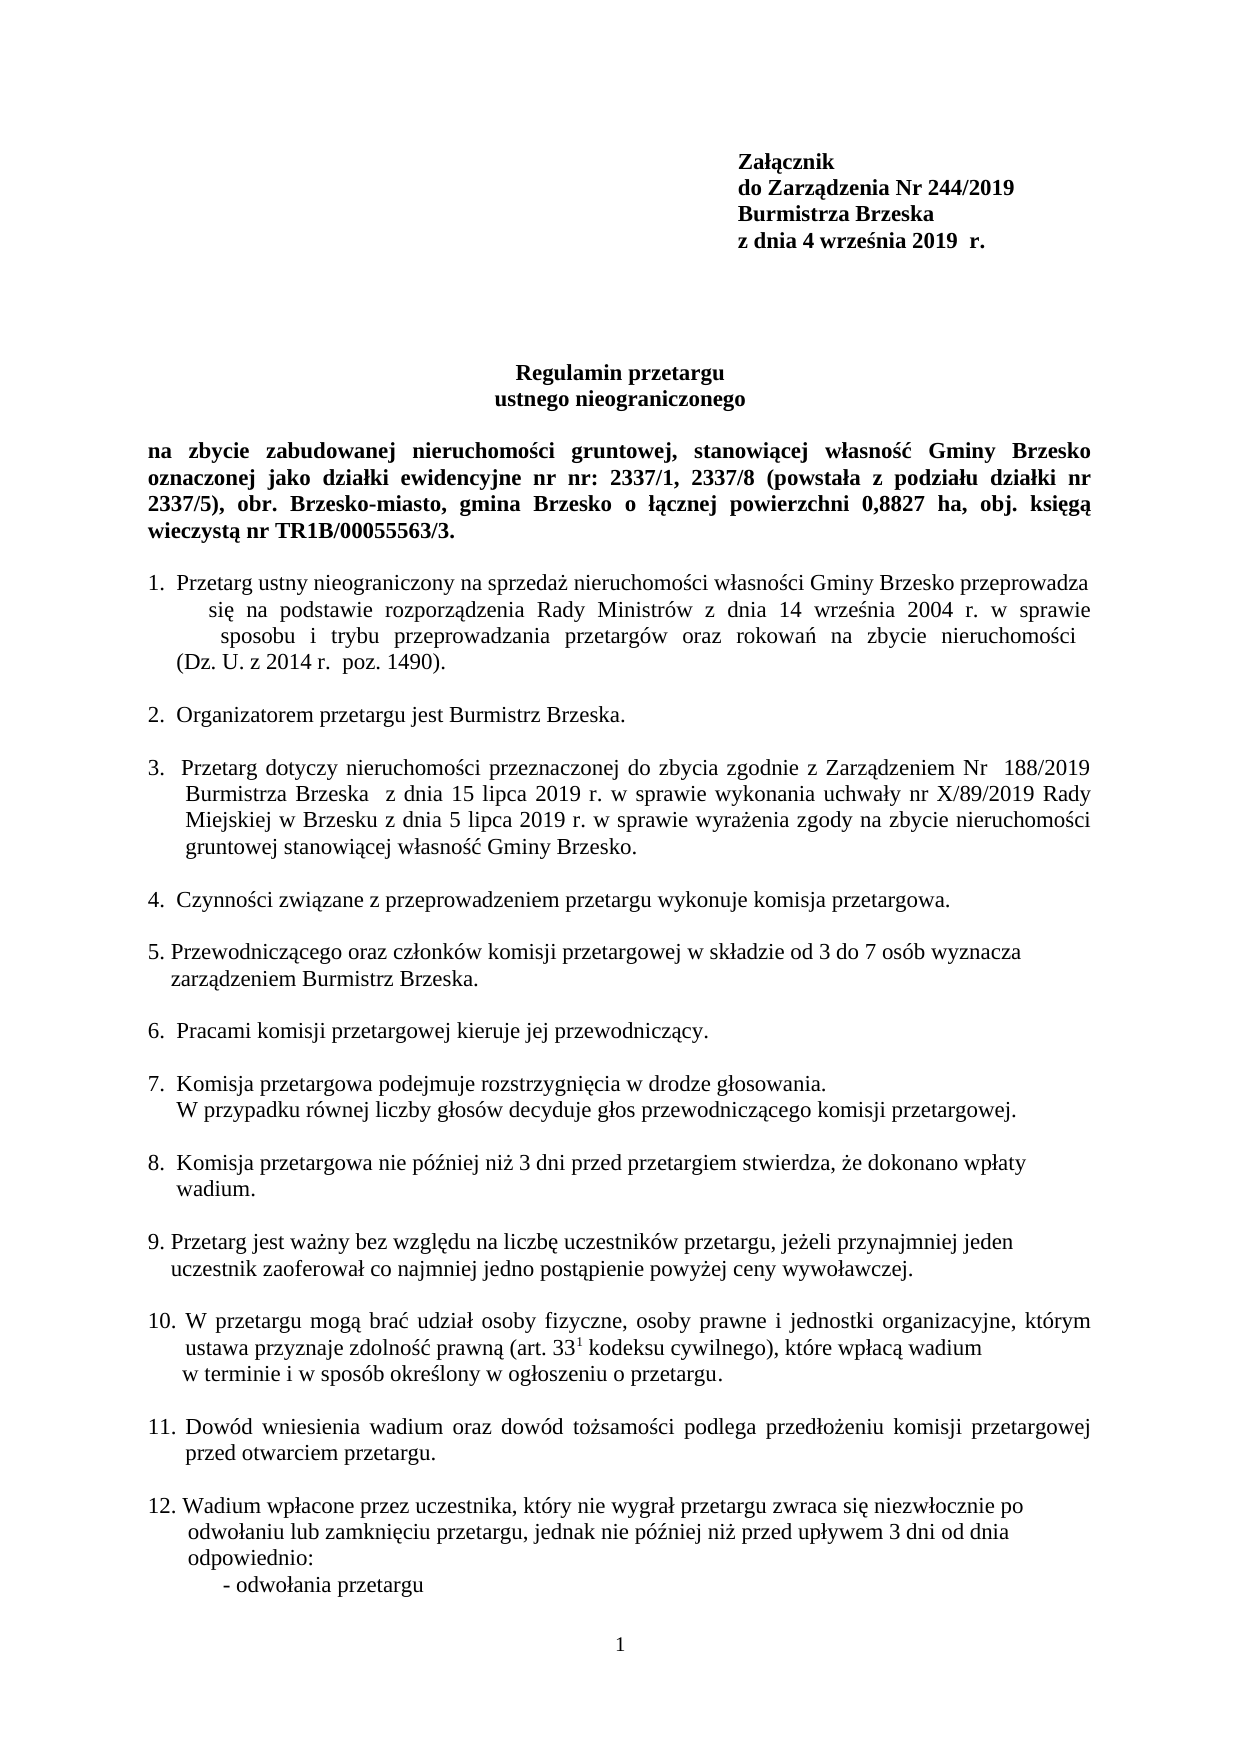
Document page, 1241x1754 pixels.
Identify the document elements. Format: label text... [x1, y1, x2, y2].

text w terminie i w sposób określony w ogłoszeniu o przetargu. [148, 1360, 1092, 1386]
text na zbycie zabudowanej nieruchomości gruntowej, stanowiącej własność Gminy Brzesko oznaczonej jako działki ewidencyjne nr nr: 2337/1, 2337/8 (powstała z podziału działki nr 2337/5), obr. Brzesko-miasto, gmina Brzesko o łącznej powierzchni 0,8827 ha, obj. księgą wieczystą nr TR1B/00055563/3. [148, 438, 1092, 543]
text 10. W przetargu mogą brać udział osoby fizyczne, osoby prawne i jednostki organizacyjne, którym ustawa przyznaje zdolność prawną (art. 331 kodeksu cywilnego), które wpłacą wadium [148, 1307, 1092, 1360]
subtitle Załącznik [664, 148, 1092, 174]
text 7. Komisja przetargowa podejmuje rozstrzygnięcia w drodze głosowania. [148, 1070, 1092, 1096]
subtitle ustnego nieograniczonego [148, 385, 1092, 411]
text z dnia 4 września 2019 r. [148, 227, 1092, 253]
text W przypadku równej liczby głosów decyduje głos przewodniczącego komisji przetargowej. [148, 1096, 1092, 1123]
text 2. Organizatorem przetargu jest Burmistrz Brzeska. [148, 701, 1092, 727]
text uczestnik zaoferował co najmniej jedno postąpienie powyżej ceny wywoławczej. [148, 1254, 1092, 1281]
text 3. Przetarg dotyczy nieruchomości przeznaczonej do zbycia zgodnie z Zarządzeniem Nr 188/2019 Burmistrza Brzeska z dnia 15 lipca 2019 r. w sprawie wykonania uchwały nr X/89/2019 Rady Miejskiej w Brzesku z dnia 5 lipca 2019 r. w sprawie wyrażenia zgody na zbycie nieruchomości gruntowej stanowiącej własność Gminy Brzesko. [148, 754, 1092, 859]
text - odwołania przetargu [223, 1571, 1092, 1597]
text 4. Czynności związane z przeprowadzeniem przetargu wykonuje komisja przetargowa. [148, 886, 1092, 912]
text 8. Komisja przetargowa nie później niż 3 dni przed przetargiem stwierdza, że dokonano wpłaty [148, 1149, 1092, 1176]
subtitle Regulamin przetargu [148, 358, 1092, 385]
text 11. Dowód wniesienia wadium oraz dowód tożsamości podlega przedłożeniu komisji przetargowej przed otwarciem przetargu. [148, 1413, 1092, 1465]
text 12. Wadium wpłacone przez uczestnika, który nie wygrał przetargu zwraca się niezwłocznie po [148, 1492, 1092, 1518]
text zarządzeniem Burmistrz Brzeska. [148, 965, 1092, 991]
text 5. Przewodniczącego oraz członków komisji przetargowej w składzie od 3 do 7 osób wyznacza [148, 938, 1092, 965]
text Burmistrza Brzeska [148, 200, 1092, 227]
text 6. Pracami komisji przetargowej kieruje jej przewodniczący. [148, 1017, 1092, 1044]
text 1. Przetarg ustny nieograniczony na sprzedaż nieruchomości własności Gminy Brzesko przeprowadza [148, 569, 1092, 596]
text się na podstawie rozporządzenia Rady Ministrów z dnia 14 września 2004 r. w sprawie sposobu i trybu przeprowadzania przetargów oraz rokowań na zbycie nieruchomości (Dz. U. z 2014 r. poz. 1490). [148, 596, 1092, 675]
text wadium. [148, 1176, 1092, 1202]
text odpowiednio: [148, 1544, 1092, 1571]
text do Zarządzenia Nr 244/2019 [664, 174, 1092, 200]
text odwołaniu lub zamknięciu przetargu, jednak nie później niż przed upływem 3 dni od dnia [148, 1518, 1092, 1544]
text 9. Przetarg jest ważny bez względu na liczbę uczestników przetargu, jeżeli przynajmniej jeden [148, 1228, 1092, 1254]
